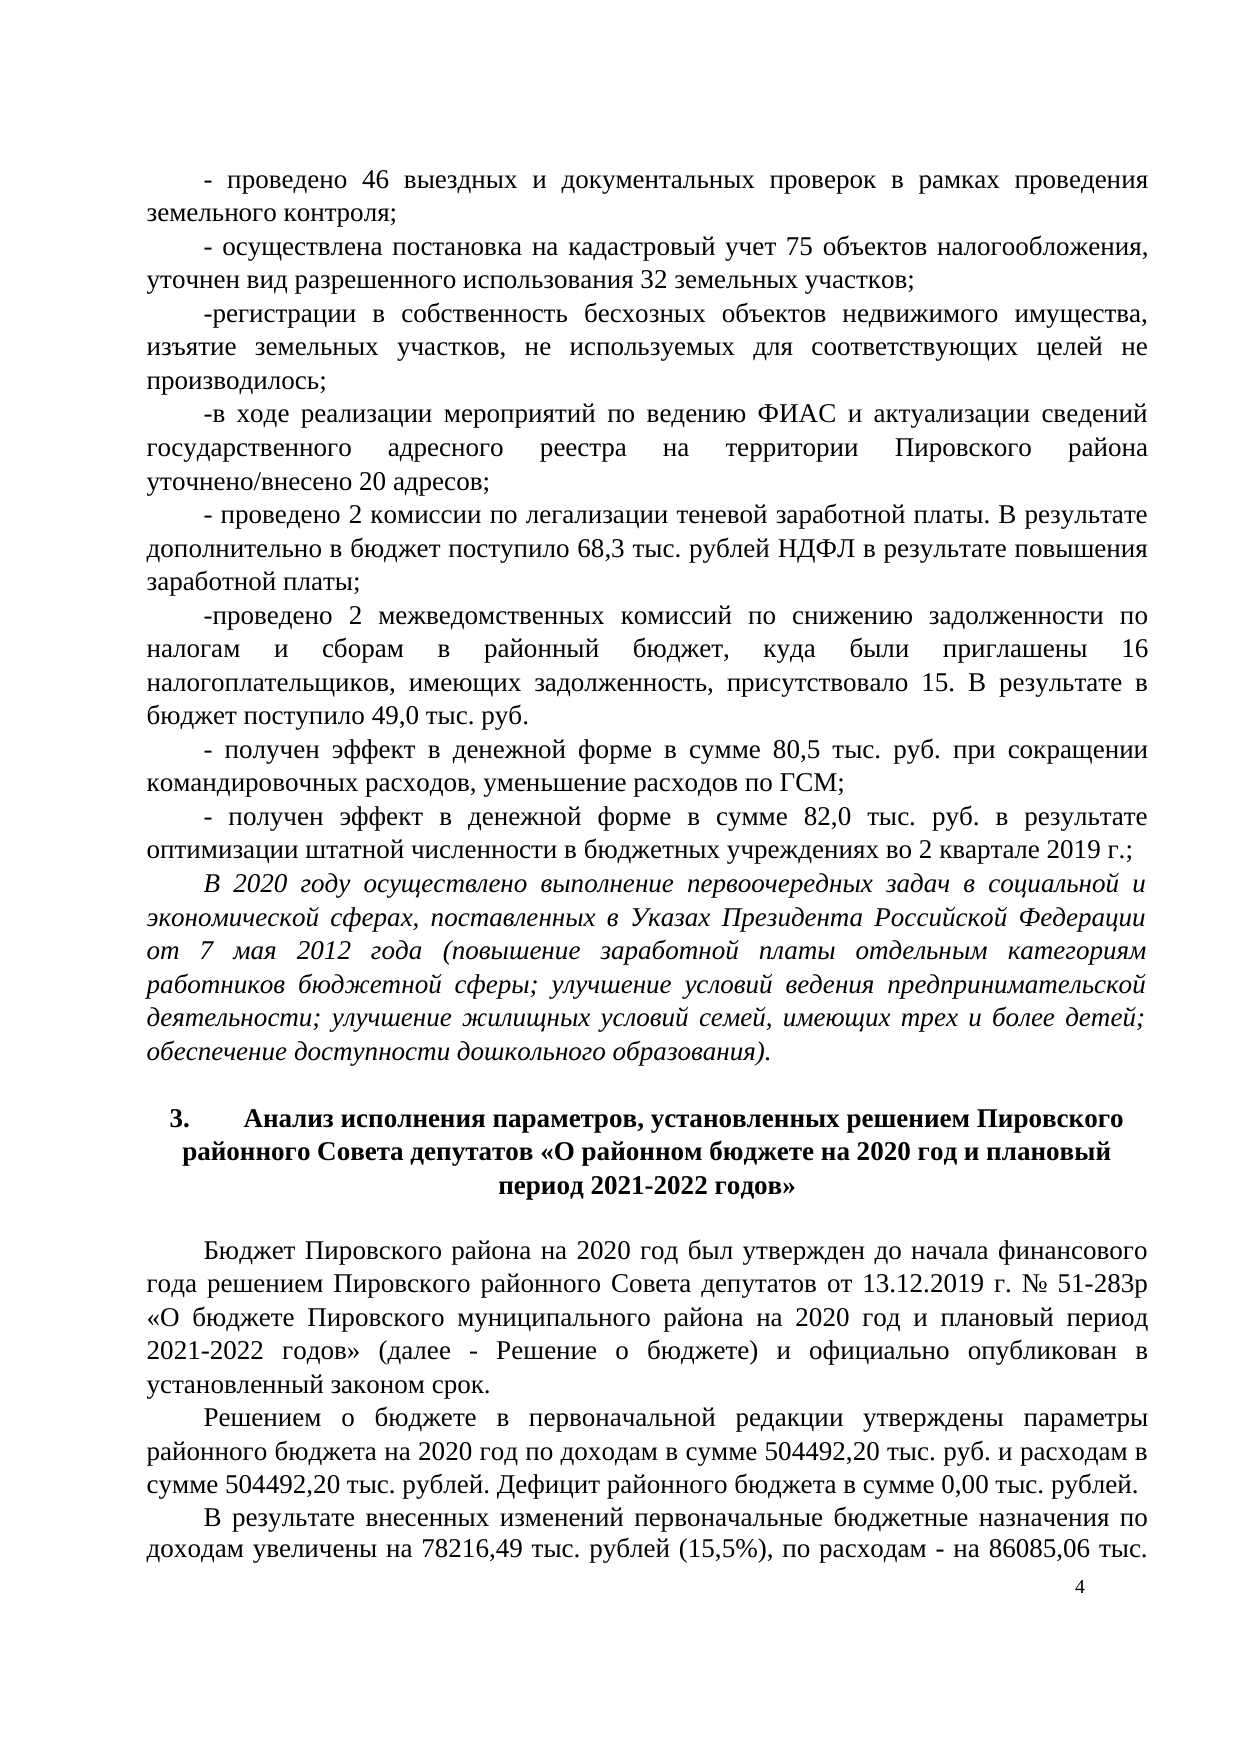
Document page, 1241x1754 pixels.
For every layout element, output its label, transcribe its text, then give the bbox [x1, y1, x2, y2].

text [146, 1501, 1149, 1563]
text - получен эффект в денежной форме в сумме 80,5 тыс. руб. при сокращении командировочных расходов, уменьшение расходов по ГСМ; [146, 732, 1149, 799]
text - проведено 46 выездных и документальных проверок в рамках проведения земельного контроля; [146, 161, 1149, 228]
text -регистрации в собственность бесхозных объектов недвижимого имущества, изъятие земельных участков, не используемых для соответствующих целей не производилось; [146, 296, 1149, 396]
text - осуществлена постановка на кадастровый учет 75 объектов налогообложения, уточнен вид разрешенного использования 32 земельных участков; [146, 228, 1149, 296]
text В 2020 году осуществлено выполнение первоочередных задач в социальной и экономической сферах, поставленных в Указах Президента Российской Федерации от 7 мая 2012 года (повышение заработной платы отдельным категориям работников бюджетной сферы; улучшение условий ведения предпринимательской деятельности; улучшение жилищных условий семей, имеющих трех и более детей; обеспечение доступности дошкольного образования). [146, 866, 1149, 1067]
text Бюджет Пировского района на 2020 год был утвержден до начала финансового года решением Пировского районного Совета депутатов от 13.12.2019 г. № 51-283р «О бюджете Пировского муниципального района на 2020 год и плановый период 2021-2022 годов» (далее - Решение о бюджете) и официально опубликован в установленный законом срок. [146, 1232, 1149, 1400]
text - получен эффект в денежной форме в сумме 82,0 тыс. руб. в результате оптимизации штатной численности в бюджетных учреждениях во 2 квартале 2019 г.; [146, 799, 1149, 866]
text -проведено 2 межведомственных комиссий по снижению задолженности по налогам и сборам в районный бюджет, куда были приглашены 16 налогоплательщиков, имеющих задолженность, присутствовало 15. В результате в бюджет поступило 49,0 тыс. руб. [146, 597, 1149, 732]
text Решением о бюджете в первоначальной редакции утверждены параметры районного бюджета на 2020 год по доходам в сумме 504492,20 тыс. руб. и расходам в сумме 504492,20 тыс. рублей. Дефицит районного бюджета в сумме 0,00 тыс. рублей. [146, 1400, 1149, 1501]
text - проведено 2 комиссии по легализации теневой заработной платы. В результате дополнительно в бюджет поступило 68,3 тыс. рублей НДФЛ в результате повышения заработной платы; [146, 497, 1149, 597]
text -в ходе реализации мероприятий по ведению ФИАС и актуализации сведений государственного адресного реестра на территории Пировского района уточнено/внесено 20 адресов; [146, 396, 1149, 497]
list Анализ исполнения параметров, установленных решением Пировского районного Совета депутатов «О районном бюджете на 2020 год и плановый период 2021-2022 годов» [144, 1101, 1149, 1201]
